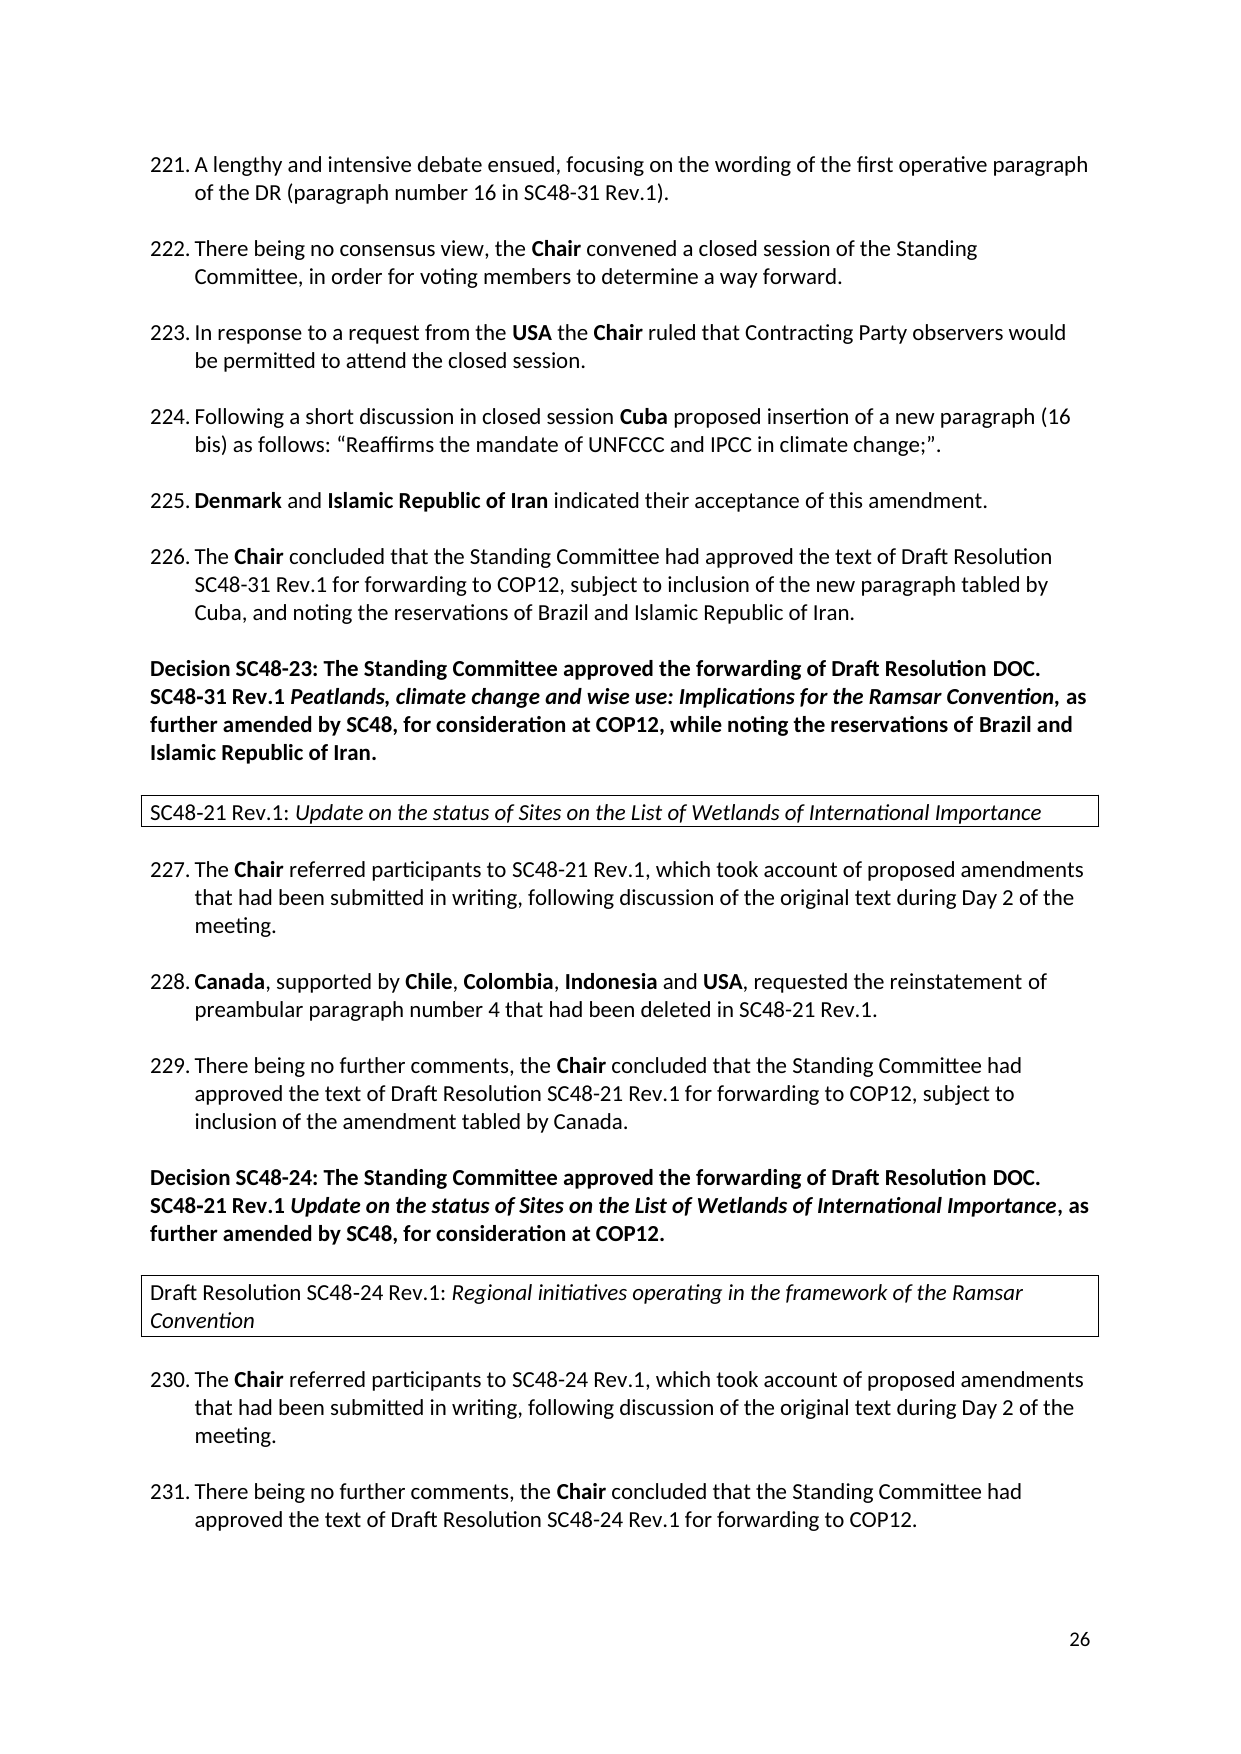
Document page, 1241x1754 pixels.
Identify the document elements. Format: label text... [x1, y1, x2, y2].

list There being no further comments, the Chair concluded that the Standing Committee had approved the text of Draft Resolution SC48-21 Rev.1 for forwarding to COP12, subject to inclusion of the amendment tabled by Canada. [150, 1051, 1090, 1135]
list Denmark and Islamic Republic of Iran indicated their acceptance of this amendment. [150, 486, 1090, 514]
text Draft Resolution SC48‐24 Rev.1: Regional initiatives operating in the framework of the Ramsar Convention [142, 1276, 1098, 1336]
list The Chair referred participants to SC48-21 Rev.1, which took account of proposed amendments that had been submitted in writing, following discussion of the original text during Day 2 of the meeting. [150, 855, 1090, 939]
text Decision SC48-24: The Standing Committee approved the forwarding of Draft Resolution DOC. SC48‐21 Rev.1 Update on the status of Sites on the List of Wetlands of International Importance, as further amended by SC48, for consideration at COP12. [150, 1163, 1090, 1247]
list Canada, supported by Chile, Colombia, Indonesia and USA, requested the reinstatement of preambular paragraph number 4 that had been deleted in SC48-21 Rev.1. [150, 967, 1090, 1023]
list The Chair referred participants to SC48-24 Rev.1, which took account of proposed amendments that had been submitted in writing, following discussion of the original text during Day 2 of the meeting. [150, 1365, 1090, 1449]
list A lengthy and intensive debate ensued, focusing on the wording of the first operative paragraph of the DR (paragraph number 16 in SC48-31 Rev.1). [150, 150, 1090, 206]
text Decision SC48-23: The Standing Committee approved the forwarding of Draft Resolution DOC. SC48‐31 Rev.1 Peatlands, climate change and wise use: Implications for the Ramsar Convention, as further amended by SC48, for consideration at COP12, while noting the reservations of Brazil and Islamic Republic of Iran. [150, 654, 1090, 766]
list There being no consensus view, the Chair convened a closed session of the Standing Committee, in order for voting members to determine a way forward. [150, 234, 1090, 290]
text SC48‐21 Rev.1: Update on the status of Sites on the List of Wetlands of International Importance [142, 796, 1098, 826]
list In response to a request from the USA the Chair ruled that Contracting Party observers would be permitted to attend the closed session. [150, 318, 1090, 374]
list There being no further comments, the Chair concluded that the Standing Committee had approved the text of Draft Resolution SC48-24 Rev.1 for forwarding to COP12. [150, 1477, 1090, 1533]
list The Chair concluded that the Standing Committee had approved the text of Draft Resolution SC48-31 Rev.1 for forwarding to COP12, subject to inclusion of the new paragraph tabled by Cuba, and noting the reservations of Brazil and Islamic Republic of Iran. [150, 542, 1090, 626]
list Following a short discussion in closed session Cuba proposed insertion of a new paragraph (16 bis) as follows: “Reaffirms the mandate of UNFCCC and IPCC in climate change;”. [150, 402, 1090, 458]
